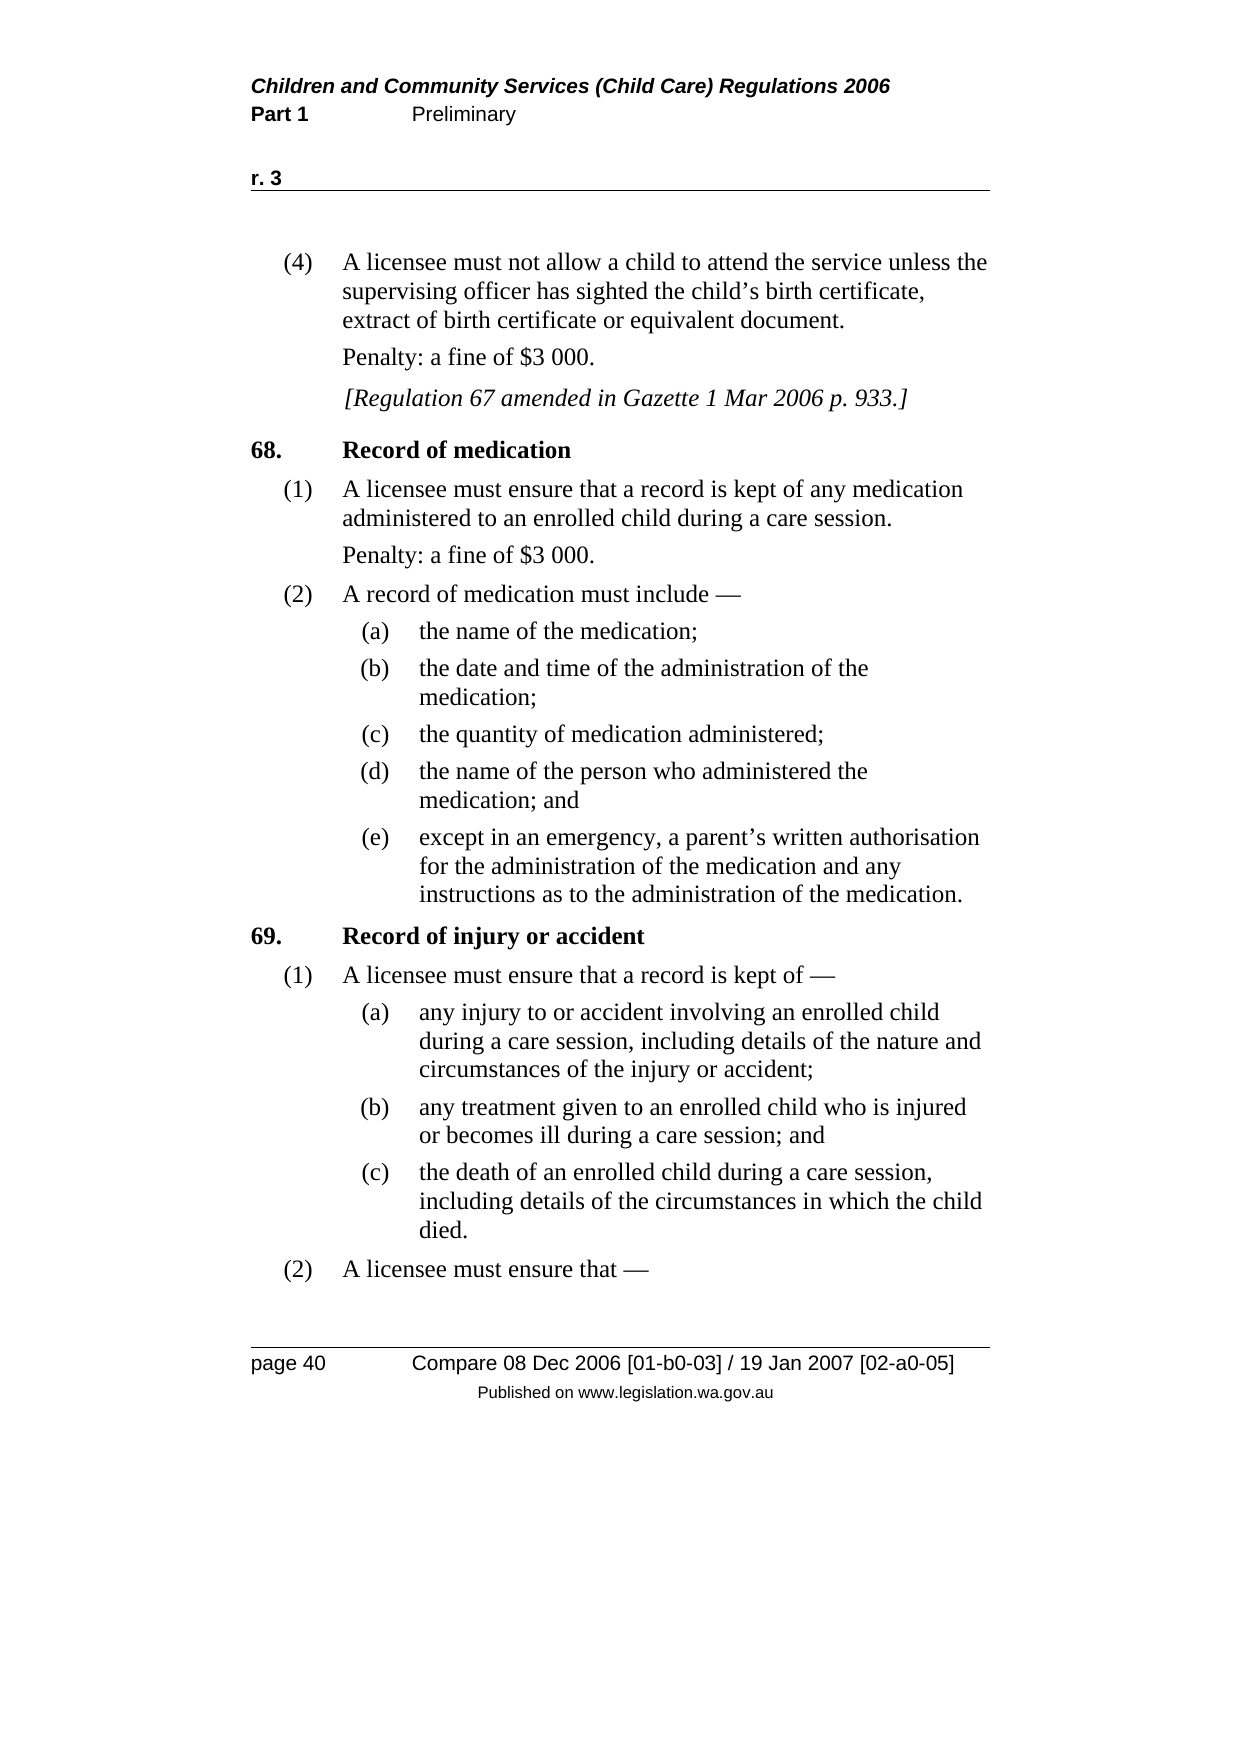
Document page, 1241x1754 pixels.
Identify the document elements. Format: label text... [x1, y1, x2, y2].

text (d) the name of the person who administered the medication; and [251, 756, 990, 814]
text (1) A licensee must ensure that a record is kept of — [251, 960, 990, 989]
text (a) any injury to or accident involving an enrolled child during a care session, including details of the nature and circumstances of the injury or accident; [251, 997, 990, 1083]
text Penalty: a fine of $3 000. [251, 342, 990, 371]
text (2) A licensee must ensure that — [251, 1254, 990, 1283]
text [Regulation 67 amended in Gazette 1 Mar 2006 p. 933.] [251, 383, 990, 412]
text (1) A licensee must ensure that a record is kept of any medication administered to an enrolled child during a care session. [251, 474, 990, 532]
subtitle 68. Record of medication [251, 435, 990, 464]
text (c) the death of an enrolled child during a care session, including details of the circumstances in which the child died. [251, 1157, 990, 1244]
text (e) except in an emergency, a parent’s written authorisation for the administration of the medication and any instructions as to the administration of the medication. [251, 822, 990, 908]
text (c) the quantity of medication administered; [251, 719, 990, 748]
text (2) A record of medication must include — [251, 579, 990, 608]
text (b) the date and time of the administration of the medication; [251, 653, 990, 711]
text (4) A licensee must not allow a child to attend the service unless the supervising officer has sighted the child’s birth certificate, extract of birth certificate or equivalent document. [251, 247, 990, 334]
text (b) any treatment given to an enrolled child who is injured or becomes ill during a care session; and [251, 1092, 990, 1149]
text Penalty: a fine of $3 000. [251, 540, 990, 569]
subtitle 69. Record of injury or accident [251, 921, 990, 949]
text (a) the name of the medication; [251, 616, 990, 645]
